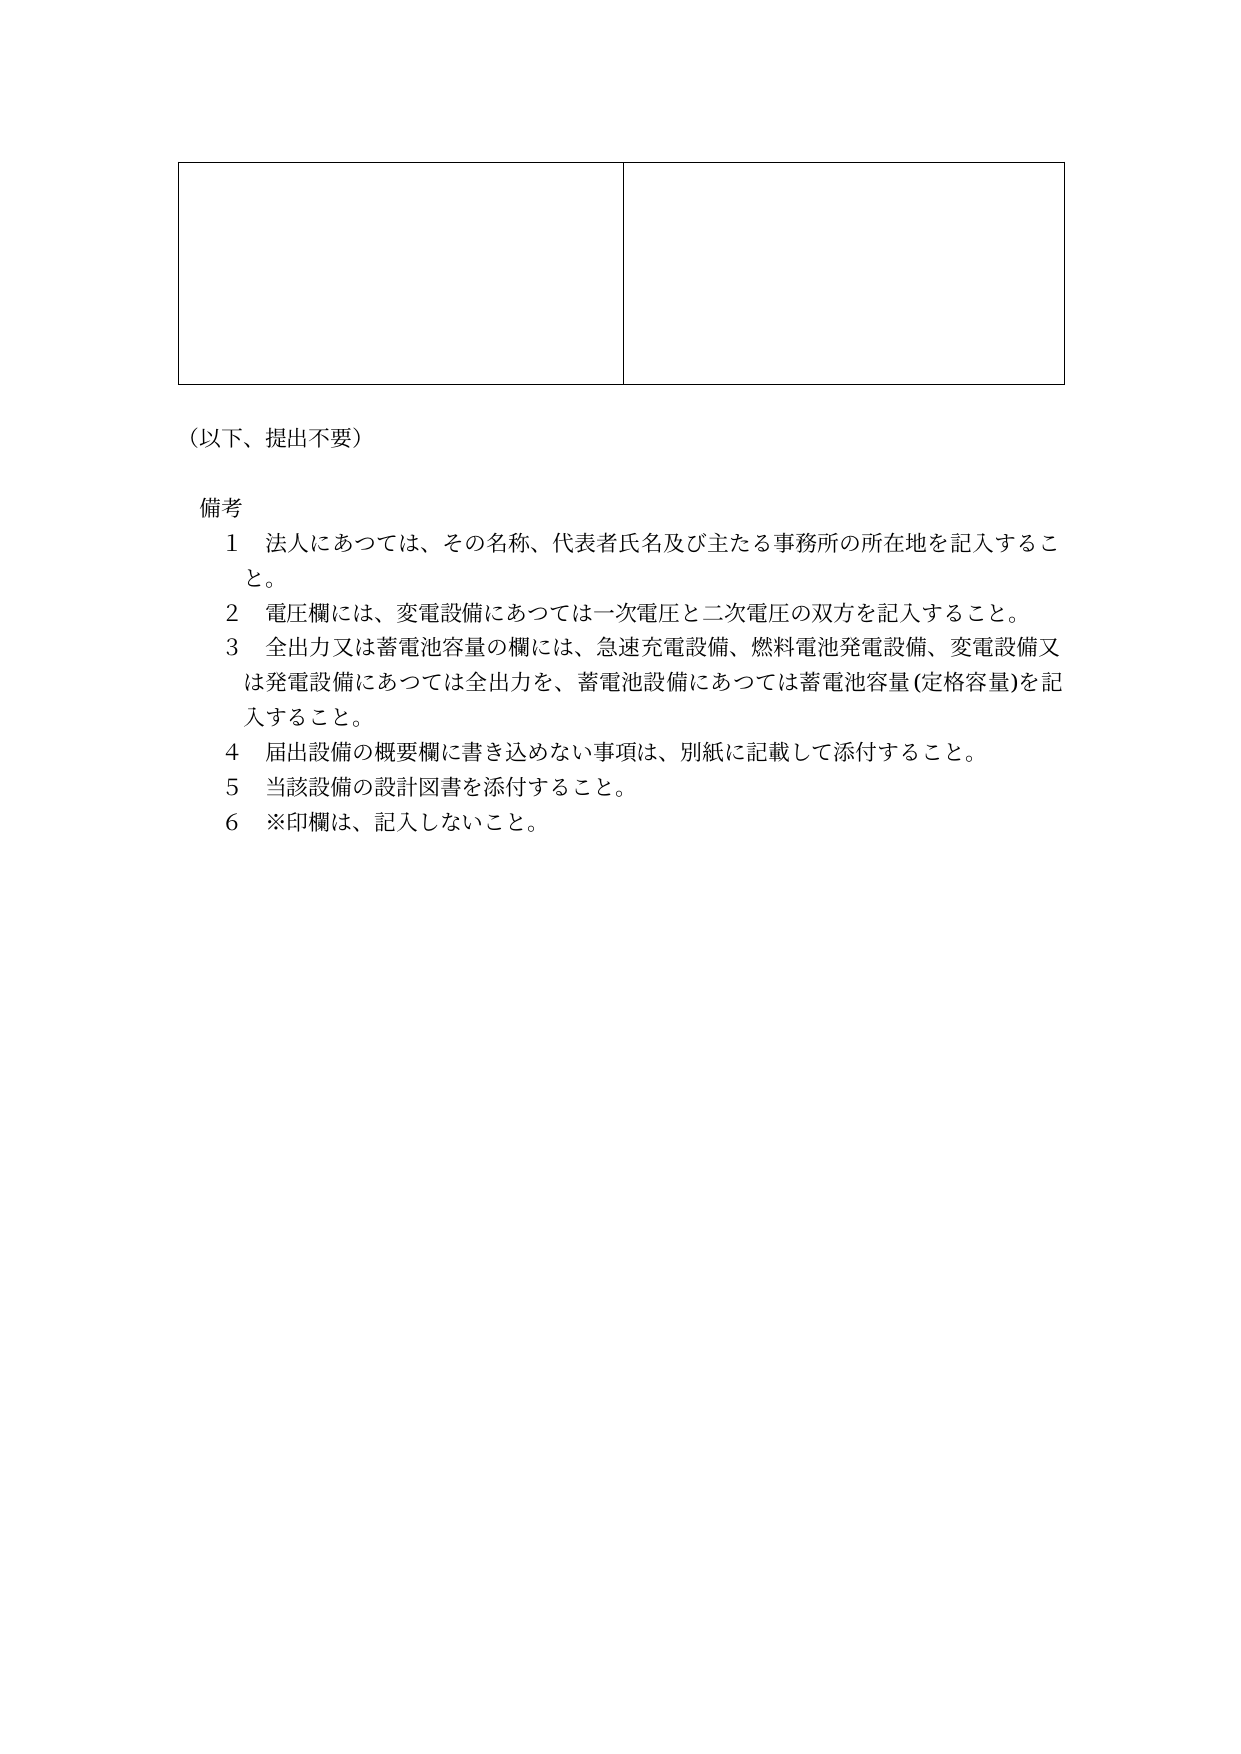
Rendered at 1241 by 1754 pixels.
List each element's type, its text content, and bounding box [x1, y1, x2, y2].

table_cell [624, 163, 1064, 384]
text ３ 全出力又は蓄電池容量の欄には、急速充電設備、燃料電池発電設備、変電設備又は発電設備にあつては全出力を、蓄電池設備にあつては蓄電池容量(定格容量)を記入すること。 [177, 629, 1063, 734]
text ２ 電圧欄には、変電設備にあつては一次電圧と二次電圧の双方を記入すること。 [177, 594, 1063, 629]
table_cell [179, 163, 623, 384]
text １ 法人にあつては、その名称、代表者氏名及び主たる事務所の所在地を記入すること。 [177, 524, 1063, 594]
text ５ 当該設備の設計図書を添付すること。 [177, 768, 1063, 803]
text （以下、提出不要） [177, 419, 1063, 454]
text ６ ※印欄は、記入しないこと。 [177, 803, 1063, 838]
text ４ 届出設備の概要欄に書き込めない事項は、別紙に記載して添付すること。 [177, 734, 1063, 768]
text 備考 [177, 489, 1063, 524]
